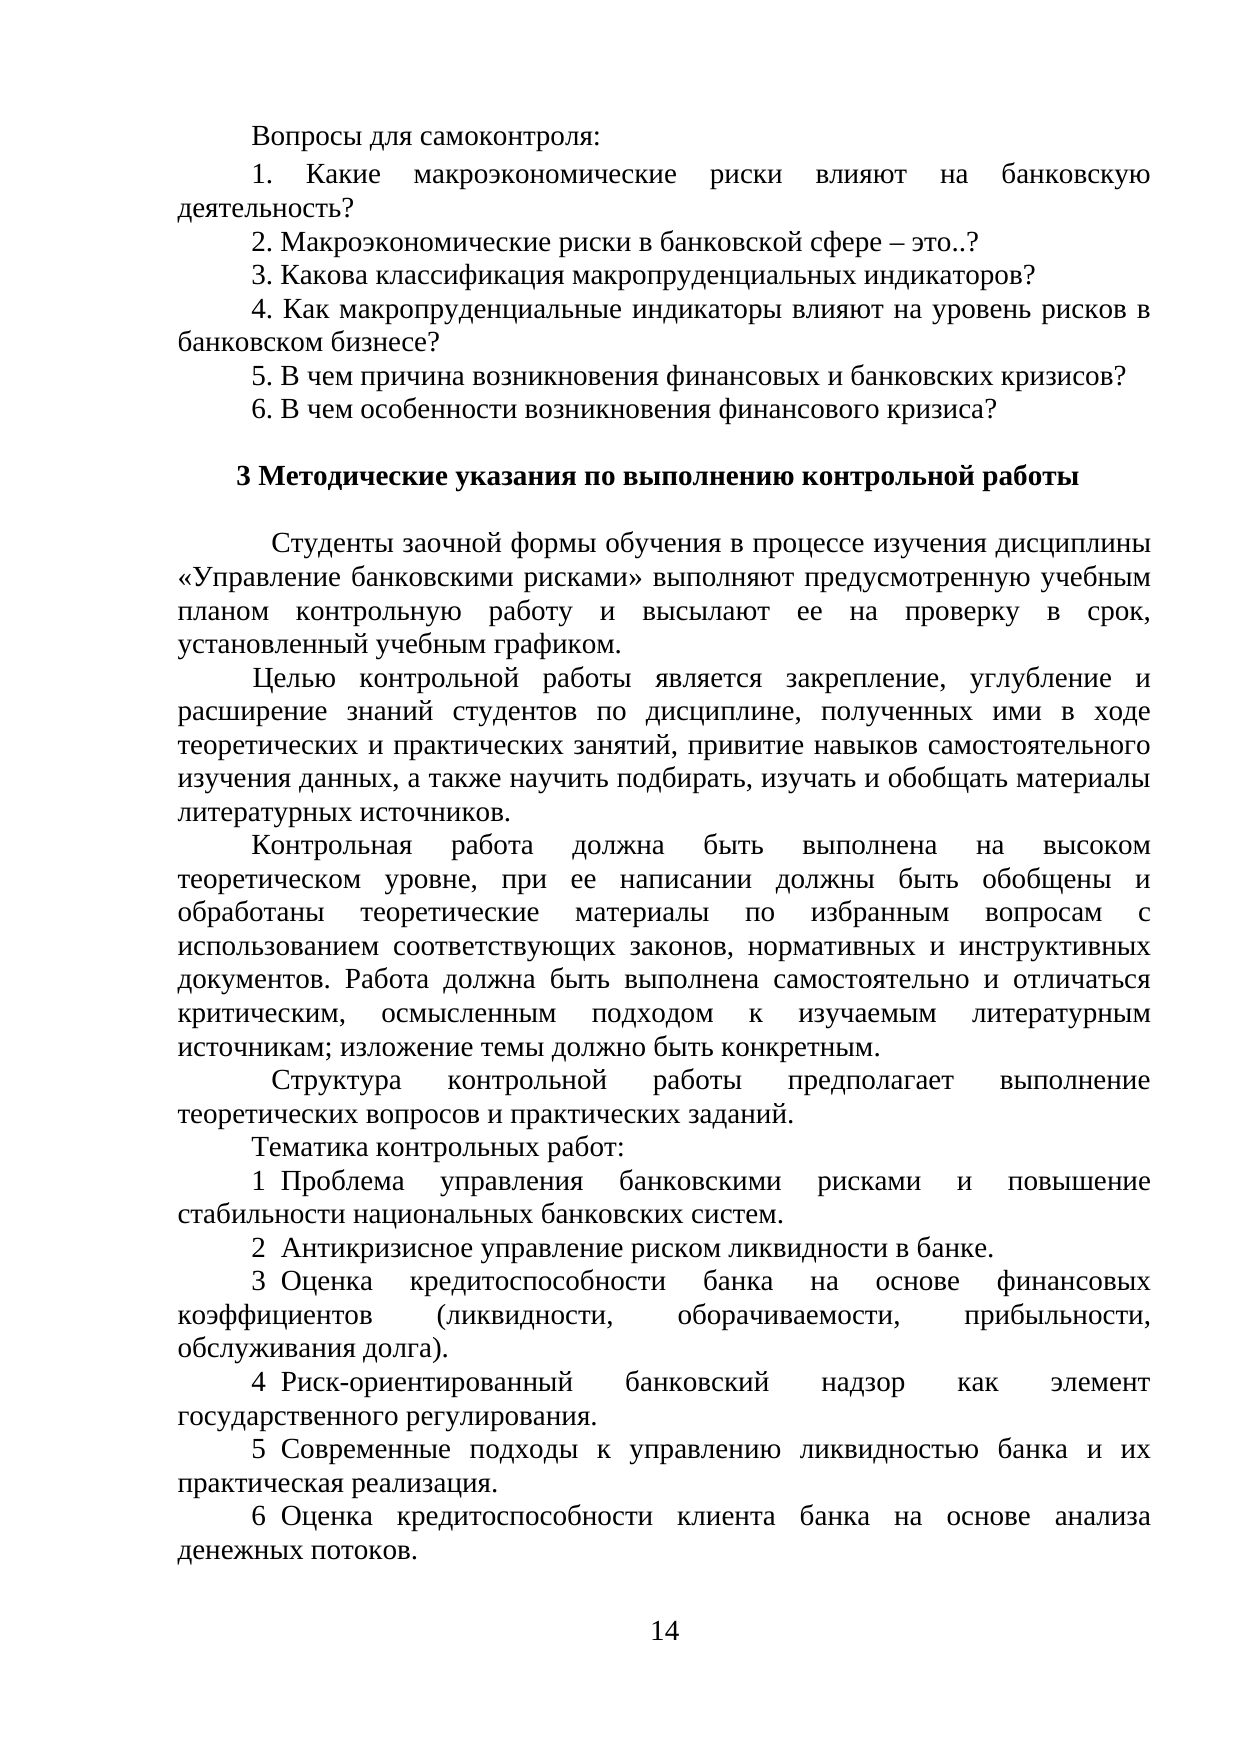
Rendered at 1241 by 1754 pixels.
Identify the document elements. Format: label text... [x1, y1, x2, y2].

text Тематика контрольных работ: [177, 1129, 1152, 1163]
text Студенты заочной формы обучения в процессе изучения дисциплины «Управление банковскими рисками» выполняют предусмотренную учебным планом контрольную работу и высылают ее на проверку в срок, установленный учебным графиком. [177, 526, 1152, 660]
text 3 Методические указания по выполнению контрольной работы [177, 458, 1152, 492]
list Современные подходы к управлению ликвидностью банка и их практическая реализация. [177, 1431, 1152, 1498]
text 5. В чем причина возникновения финансовых и банковских кризисов? [177, 358, 1152, 391]
list Оценка кредитоспособности клиента банка на основе анализа денежных потоков. [177, 1498, 1152, 1565]
text 2. Макроэкономические риски в банковской сфере – это..? [177, 224, 1152, 257]
text 3. Какова классификация макропруденциальных индикаторов? [177, 257, 1152, 291]
text 6. В чем особенности возникновения финансового кризиса? [177, 391, 1152, 425]
list Проблема управления банковскими рисками и повышение стабильности национальных банковских систем. [177, 1163, 1152, 1230]
text 4. Как макропруденциальные индикаторы влияют на уровень рисков в банковском бизнесе? [177, 291, 1152, 358]
text Контрольная работа должна быть выполнена на высоком теоретическом уровне, при ее написании должны быть обобщены и обработаны теоретические материалы по избранным вопросам с использованием соответствующих законов, нормативных и инструктивных документов. Работа должна быть выполнена самостоятельно и отличаться критическим, осмысленным подходом к изучаемым литературным источникам; изложение темы должно быть конкретным. [177, 827, 1152, 1062]
text 1. Какие макроэкономические риски влияют на банковскую деятельность? [177, 157, 1152, 224]
list Оценка кредитоспособности банка на основе финансовых коэффициентов (ликвидности, оборачиваемости, прибыльности, обслуживания долга). [177, 1263, 1152, 1364]
list Риск-ориентированный банковский надзор как элемент государственного регулирования. [177, 1364, 1152, 1431]
text Целью контрольной работы является закрепление, углубление и расширение знаний студентов по дисциплине, полученных ими в ходе теоретических и практических занятий, привитие навыков самостоятельного изучения данных, а также научить подбирать, изучать и обобщать материалы литературных источников. [177, 660, 1152, 827]
list Антикризисное управление риском ликвидности в банке. [177, 1230, 1152, 1263]
text Структура контрольной работы предполагает выполнение теоретических вопросов и практических заданий. [177, 1062, 1152, 1129]
text Вопросы для самоконтроля: [177, 118, 1152, 152]
